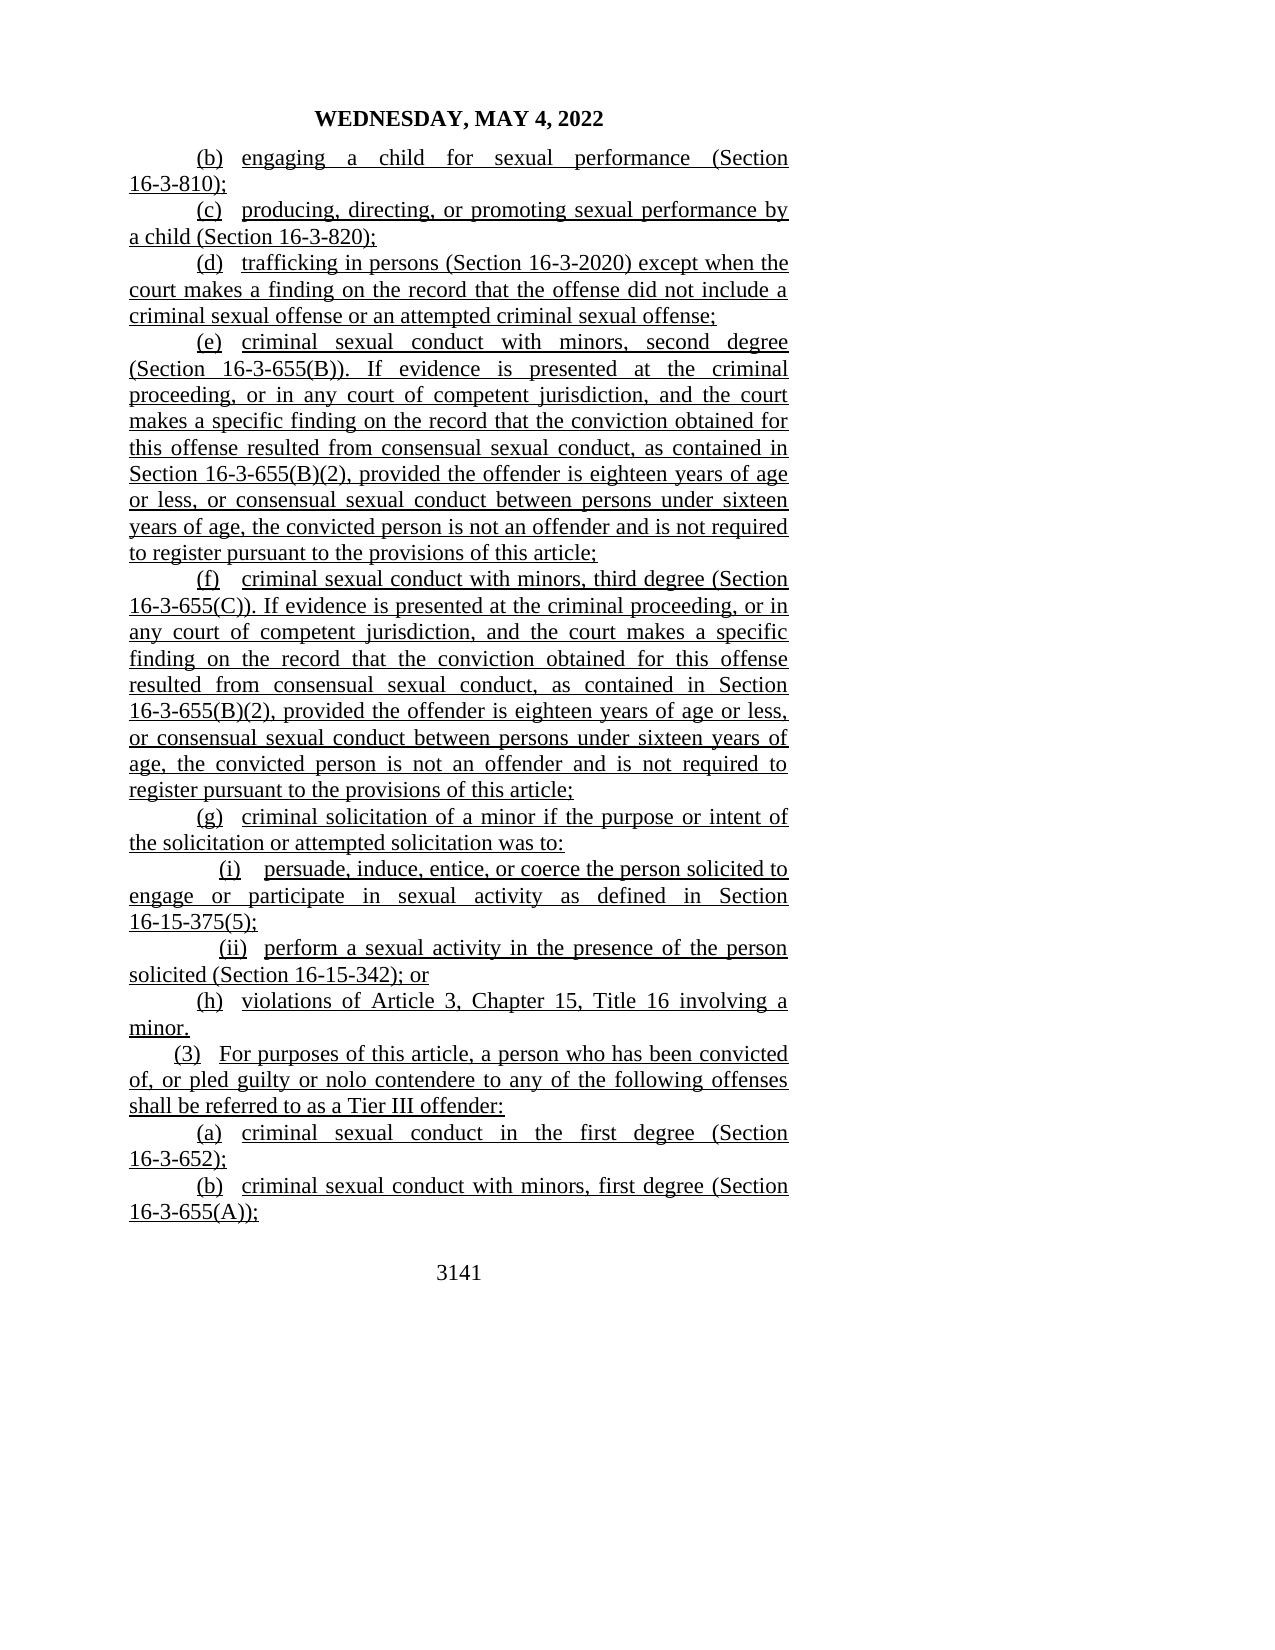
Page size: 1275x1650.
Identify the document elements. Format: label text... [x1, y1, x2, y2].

text (g) criminal solicitation of a minor if the purpose or intent of the solicitation or attempted solicitation was to: [129, 803, 789, 855]
text (b) criminal sexual conduct with minors, first degree (Section 16-3-655(A)); [129, 1172, 789, 1224]
text (ii) perform a sexual activity in the presence of the person solicited (Section 16-15-342); or [129, 934, 789, 987]
text (c) producing, directing, or promoting sexual performance by a child (Section 16-3-820); [129, 197, 789, 249]
text (a) criminal sexual conduct in the first degree (Section 16-3-652); [129, 1119, 789, 1172]
text (f) criminal sexual conduct with minors, third degree (Section 16-3-655(C)). If evidence is presented at the criminal proceeding, or in any court of competent jurisdiction, and the court makes a specific finding on the record that the conviction obtained for this offense resulted from consensual sexual conduct, as contained in Section 16-3-655(B)(2), provided the offender is eighteen years of age or less, or consensual sexual conduct between persons under sixteen years of age, the convicted person is not an offender and is not required to register pursuant to the provisions of this article; [129, 748, 789, 803]
text (3) For purposes of this article, a person who has been convicted of, or pled guilty or nolo contendere to any of the following offenses shall be referred to as a Tier III offender: [129, 1090, 789, 1119]
text (b) engaging a child for sexual performance (Section 16-3-810); [129, 144, 789, 197]
text (i) persuade, induce, entice, or coerce the person solicited to engage or participate in sexual activity as defined in Section 16-15-375(5); [129, 855, 789, 905]
text (3) For purposes of this article, a person who has been convicted of, or pled guilty or nolo contendere to any of the following offenses shall be referred to as a Tier III offender: [129, 1040, 789, 1089]
text (h) violations of Article 3, Chapter 15, Title 16 involving a minor. [129, 987, 789, 1040]
text (d) trafficking in persons (Section 16-3-2020) except when the court makes a finding on the record that the offense did not include a criminal sexual offense or an attempted criminal sexual offense; [129, 249, 789, 328]
text (i) persuade, induce, entice, or coerce the person solicited to engage or participate in sexual activity as defined in Section 16-15-375(5); [129, 906, 789, 934]
